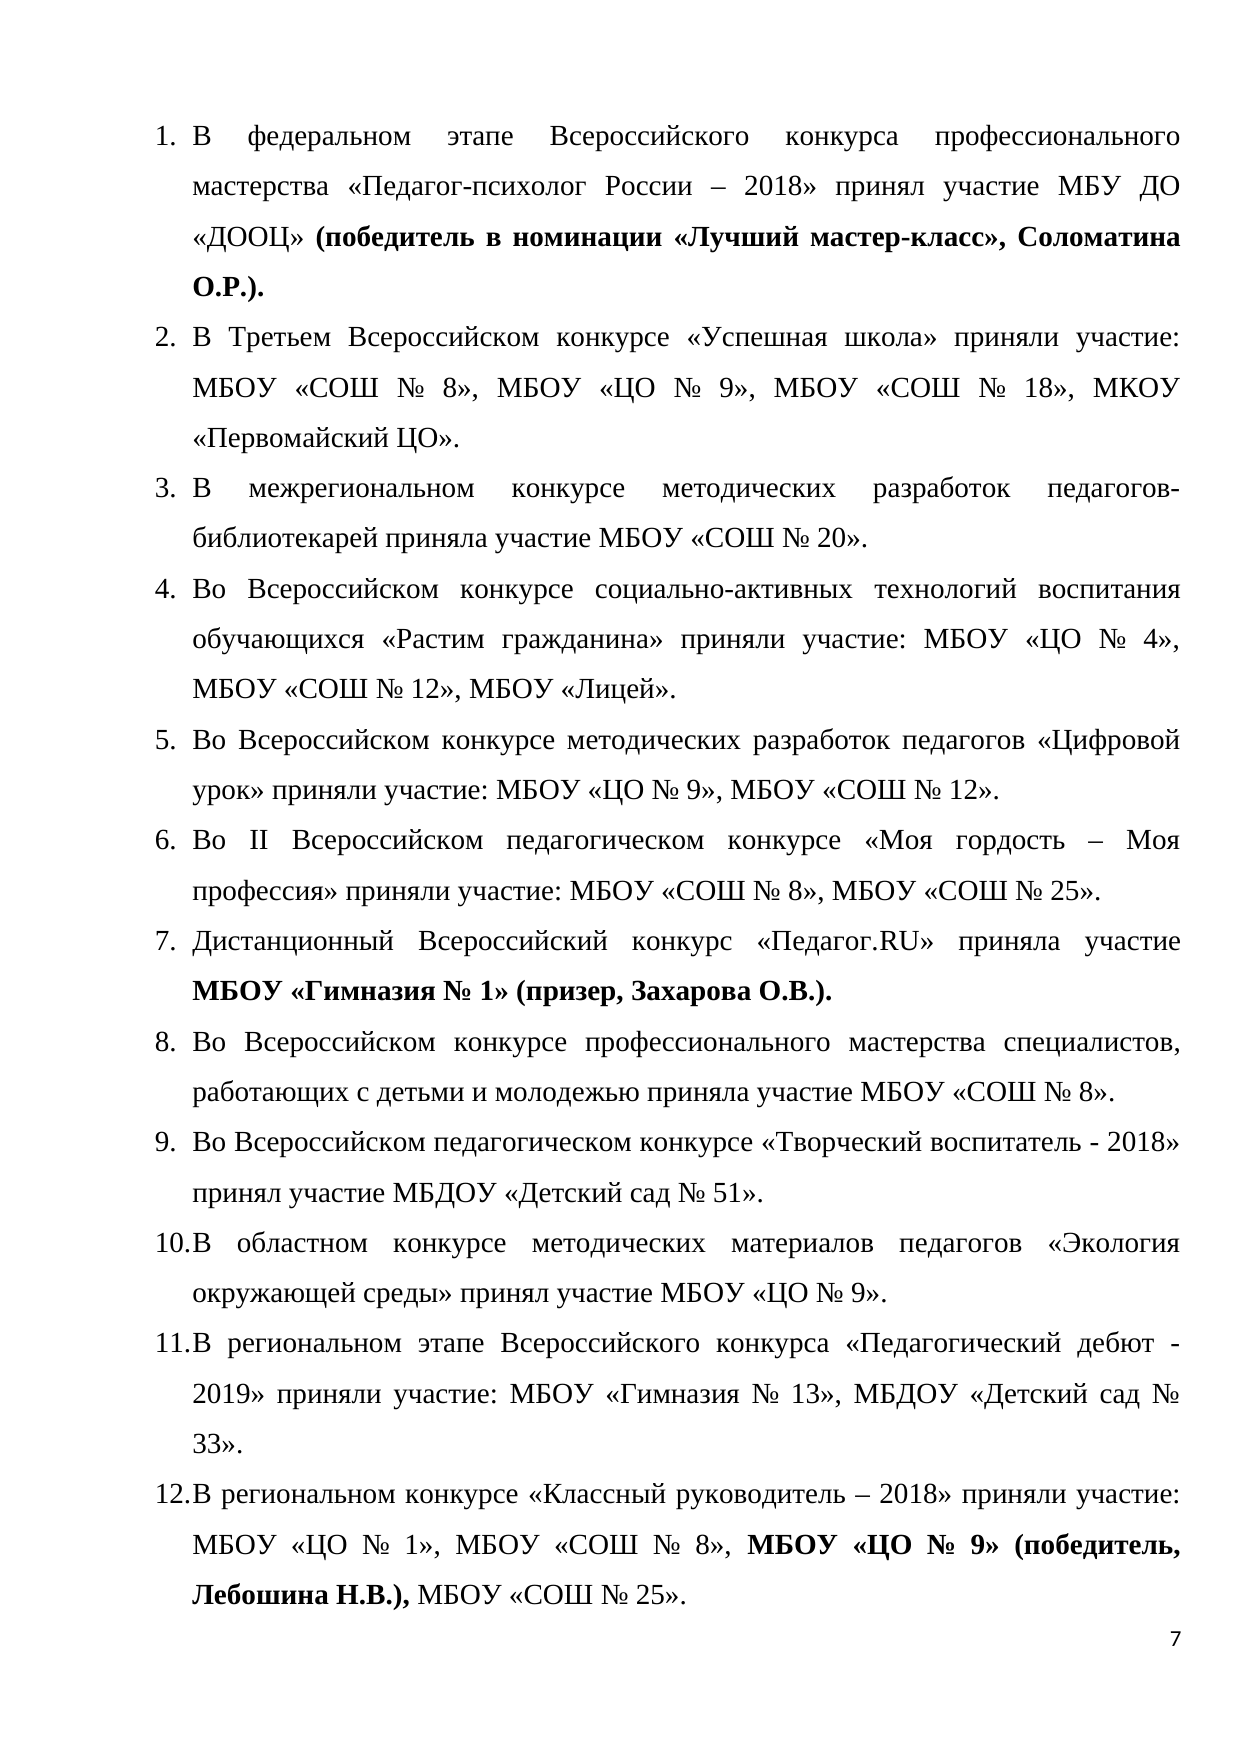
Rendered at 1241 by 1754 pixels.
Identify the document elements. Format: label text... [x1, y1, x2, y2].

list В межрегиональном конкурсе методических разработок педагогов-библиотекарей приняла участие МБОУ «СОШ № 20». [154, 470, 1181, 554]
list В региональном конкурсе «Классный руководитель – 2018» приняли участие: МБОУ «ЦО № 1», МБОУ «СОШ № 8», МБОУ «ЦО № 9» (победитель, Лебошина Н.В.), МБОУ «СОШ № 25». [154, 1477, 1181, 1611]
list В федеральном этапе Всероссийского конкурса профессионального мастерства «Педагог-психолог России – 2018» принял участие МБУ ДО «ДООЦ» (победитель в номинации «Лучший мастер-класс», Соломатина О.Р.). [154, 118, 1181, 303]
list Во Всероссийском педагогическом конкурсе «Творческий воспитатель - 2018» принял участие МБДОУ «Детский сад № 51». [154, 1124, 1181, 1208]
list В Третьем Всероссийском конкурсе «Успешная школа» приняли участие: МБОУ «СОШ № 8», МБОУ «ЦО № 9», МБОУ «СОШ № 18», МКОУ «Первомайский ЦО». [154, 319, 1181, 453]
list Дистанционный Всероссийский конкурс «Педагог.RU» приняла участие МБОУ «Гимназия № 1» (призер, Захарова О.В.). [154, 923, 1181, 1007]
list Во II Всероссийском педагогическом конкурсе «Моя гордость – Моя профессия» приняли участие: МБОУ «СОШ № 8», МБОУ «СОШ № 25». [154, 822, 1181, 906]
list Во Всероссийском конкурсе профессионального мастерства специалистов, работающих с детьми и молодежью приняла участие МБОУ «СОШ № 8». [154, 1024, 1181, 1108]
list Во Всероссийском конкурсе методических разработок педагогов «Цифровой урок» приняли участие: МБОУ «ЦО № 9», МБОУ «СОШ № 12». [154, 722, 1181, 806]
list В региональном этапе Всероссийского конкурса «Педагогический дебют - 2019» приняли участие: МБОУ «Гимназия № 13», МБДОУ «Детский сад № 33». [154, 1326, 1181, 1460]
list В областном конкурсе методических материалов педагогов «Экология окружающей среды» принял участие МБОУ «ЦО № 9». [154, 1225, 1181, 1309]
list Во Всероссийском конкурсе социально-активных технологий воспитания обучающихся «Растим гражданина» приняли участие: МБОУ «ЦО № 4», МБОУ «СОШ № 12», МБОУ «Лицей». [154, 571, 1181, 705]
